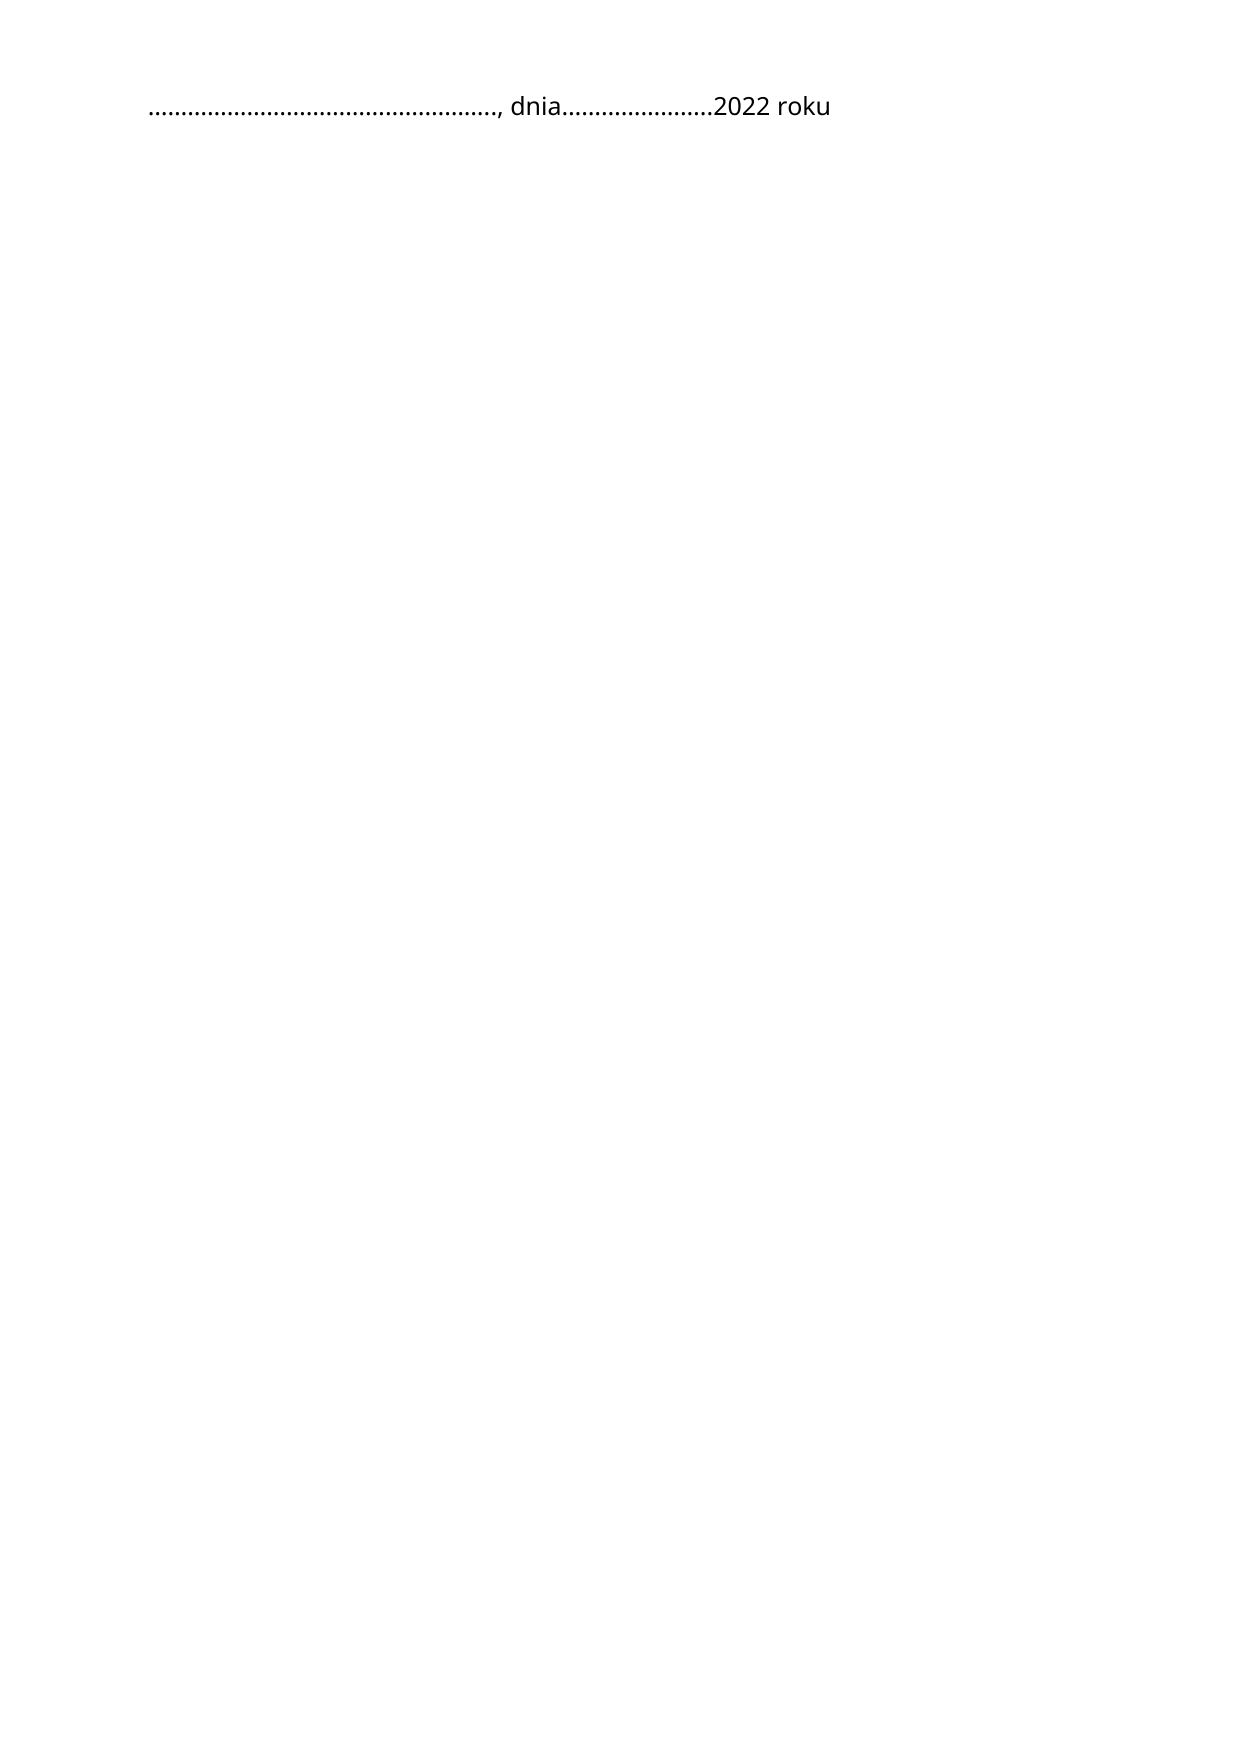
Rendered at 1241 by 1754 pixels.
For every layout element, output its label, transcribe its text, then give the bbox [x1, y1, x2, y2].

text …………………………………………….., dnia…………………..2022 roku [148, 89, 1093, 123]
